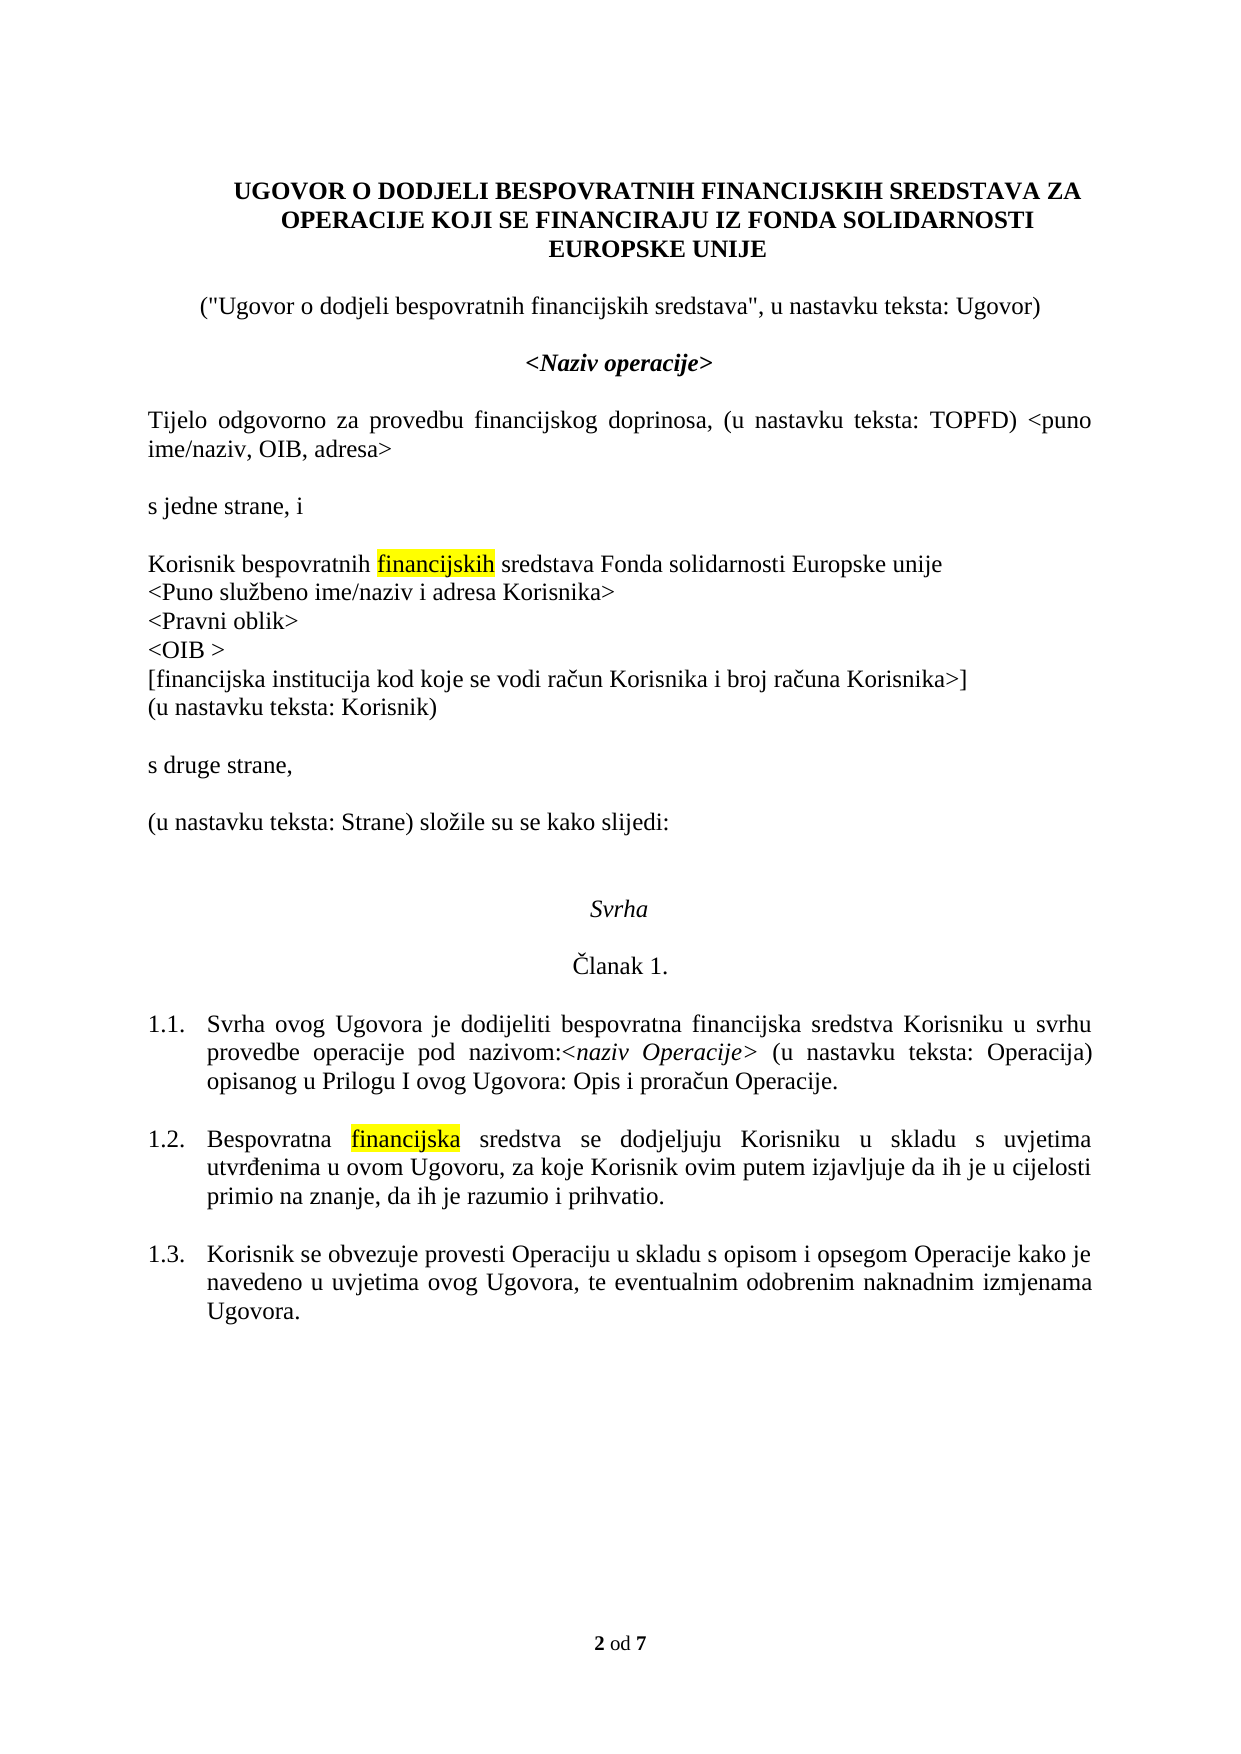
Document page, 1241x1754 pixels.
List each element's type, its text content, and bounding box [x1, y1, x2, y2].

text <Puno službeno ime/naziv i adresa Korisnika> [148, 577, 1093, 606]
text Tijelo odgovorno za provedbu financijskog doprinosa, (u nastavku teksta: TOPFD) <puno ime/naziv, OIB, adresa> [148, 406, 1093, 463]
text (u nastavku teksta: Strane) složile su se kako slijedi: [148, 807, 1093, 836]
text s jedne strane, i [148, 491, 1093, 520]
text ("Ugovor o dodjeli bespovratnih financijskih sredstava", u nastavku teksta: Ugovor) [148, 291, 1093, 320]
text Korisnik bespovratnih financijskih sredstava Fonda solidarnosti Europske unije [148, 549, 377, 577]
text 1.2. Bespovratna financijska sredstva se dodjeljuju Korisniku u skladu s uvjetima utvrđenima u ovom Ugovoru, za koje Korisnik ovim putem izjavljuje da ih je u cijelosti primio na znanje, da ih je razumio i prihvatio. [148, 1124, 1093, 1210]
text [financijska institucija kod koje se vodi račun Korisnika i broj računa Korisnika>] [148, 664, 1093, 692]
text <OIB > [148, 635, 1093, 664]
text Korisnik bespovratnih financijskih sredstava Fonda solidarnosti Europske unije [495, 549, 1093, 577]
text 1.3. Korisnik se obvezuje provesti Operaciju u skladu s opisom i opsegom Operacije kako je navedeno u uvjetima ovog Ugovora, te eventualnim odobrenim naknadnim izmjenama Ugovora. [148, 1239, 1093, 1325]
text 1.1. Svrha ovog Ugovora je dodijeliti bespovratna financijska sredstva Korisniku u svrhu provedbe operacije pod nazivom:<naziv Operacije> (u nastavku teksta: Operacija) opisanog u Prilogu I ovog Ugovora: Opis i proračun Operacije. [148, 1009, 1093, 1095]
text (u nastavku teksta: Korisnik) [148, 692, 1093, 721]
text UGOVOR O DODJELI BESPOVRATNIH FINANCIJSKIH SREDSTAVA ZA OPERACIJE KOJI SE FINANCIRAJU IZ FONDA SOLIDARNOSTI EUROPSKE UNIJE [223, 176, 1093, 263]
text Članak 1. [148, 951, 1093, 980]
text <Naziv operacije> [148, 348, 1093, 377]
text <Pravni oblik> [148, 606, 1093, 635]
text Svrha [148, 894, 1093, 922]
text s druge strane, [148, 750, 1093, 779]
